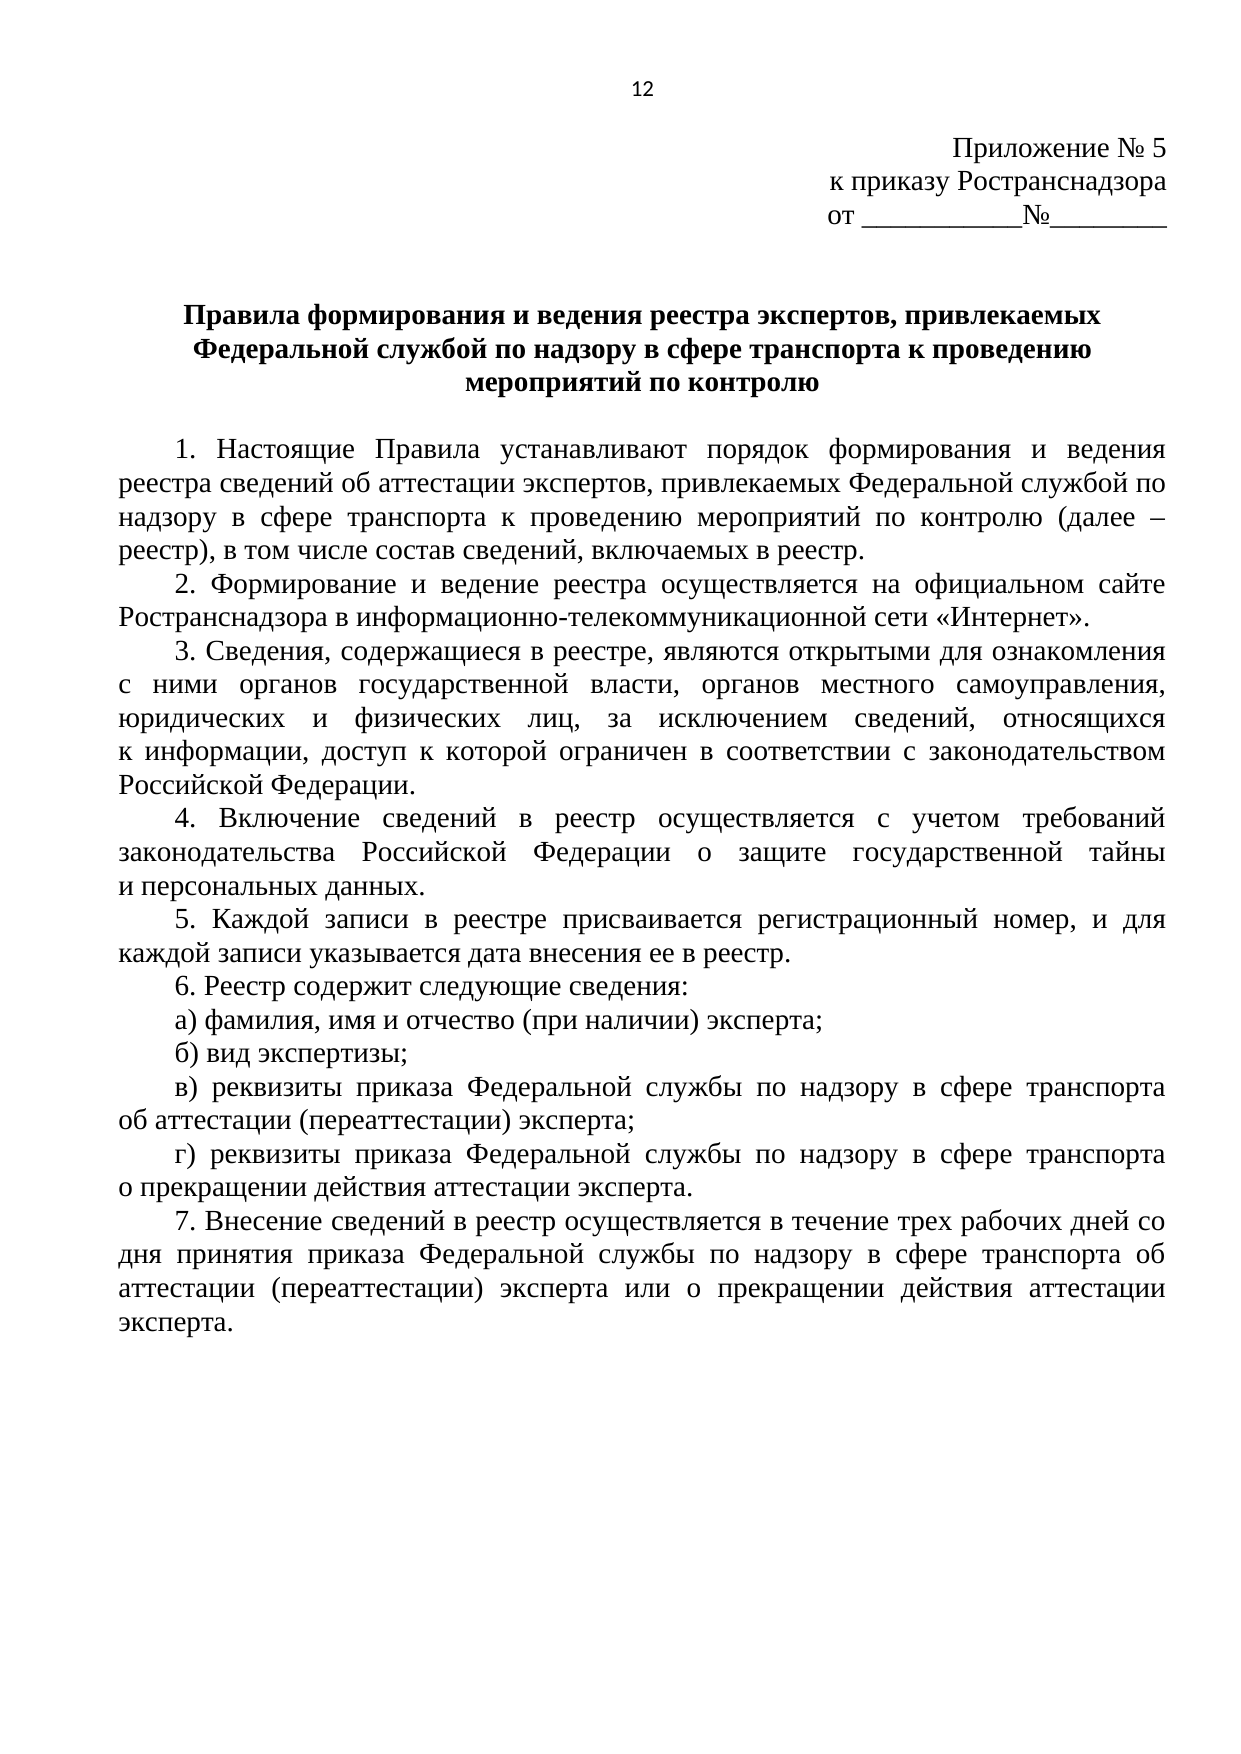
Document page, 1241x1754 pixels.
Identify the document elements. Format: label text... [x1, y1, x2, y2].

text 5. Каждой записи в реестре присваивается регистрационный номер, и для каждой записи указывается дата внесения ее в реестр. [118, 901, 1167, 968]
text к приказу Ространснадзора [797, 163, 1167, 197]
text от ___________№________ [118, 197, 1167, 230]
text Приложение № 5 [797, 130, 1167, 163]
text 3. Сведения, содержащиеся в реестре, являются открытыми для ознакомления с ними органов государственной власти, органов местного самоуправления, юридических и физических лиц, за исключением сведений, относящихся к информации, доступ к которой ограничен в соответствии с законодательством Российской Федерации. [118, 633, 1167, 801]
text в) реквизиты приказа Федеральной службы по надзору в сфере транспорта об аттестации (переаттестации) эксперта; [118, 1069, 1167, 1136]
text б) вид экспертизы; [118, 1035, 1167, 1069]
text 2. Формирование и ведение реестра осуществляется на официальном сайте Ространснадзора в информационно-телекоммуникационной сети «Интернет». [118, 566, 1167, 633]
text 1. Настоящие Правила устанавливают порядок формирования и ведения реестра сведений об аттестации экспертов, привлекаемых Федеральной службой по надзору в сфере транспорта к проведению мероприятий по контролю (далее – реестр), в том числе состав сведений, включаемых в реестр. [118, 432, 1167, 566]
text а) фамилия, имя и отчество (при наличии) эксперта; [118, 1002, 1167, 1035]
text Правила формирования и ведения реестра экспертов, привлекаемых Федеральной службой по надзору в сфере транспорта к проведению мероприятий по контролю [118, 297, 1167, 398]
text г) реквизиты приказа Федеральной службы по надзору в сфере транспорта о прекращении действия аттестации эксперта. [118, 1136, 1167, 1203]
text 7. Внесение сведений в реестр осуществляется в течение трех рабочих дней со дня принятия приказа Федеральной службы по надзору в сфере транспорта об аттестации (переаттестации) эксперта или о прекращении действия аттестации эксперта. [118, 1203, 1167, 1337]
text 4. Включение сведений в реестр осуществляется с учетом требований законодательства Российской Федерации о защите государственной тайны и персональных данных. [118, 801, 1167, 901]
text 6. Реестр содержит следующие сведения: [118, 968, 1167, 1002]
